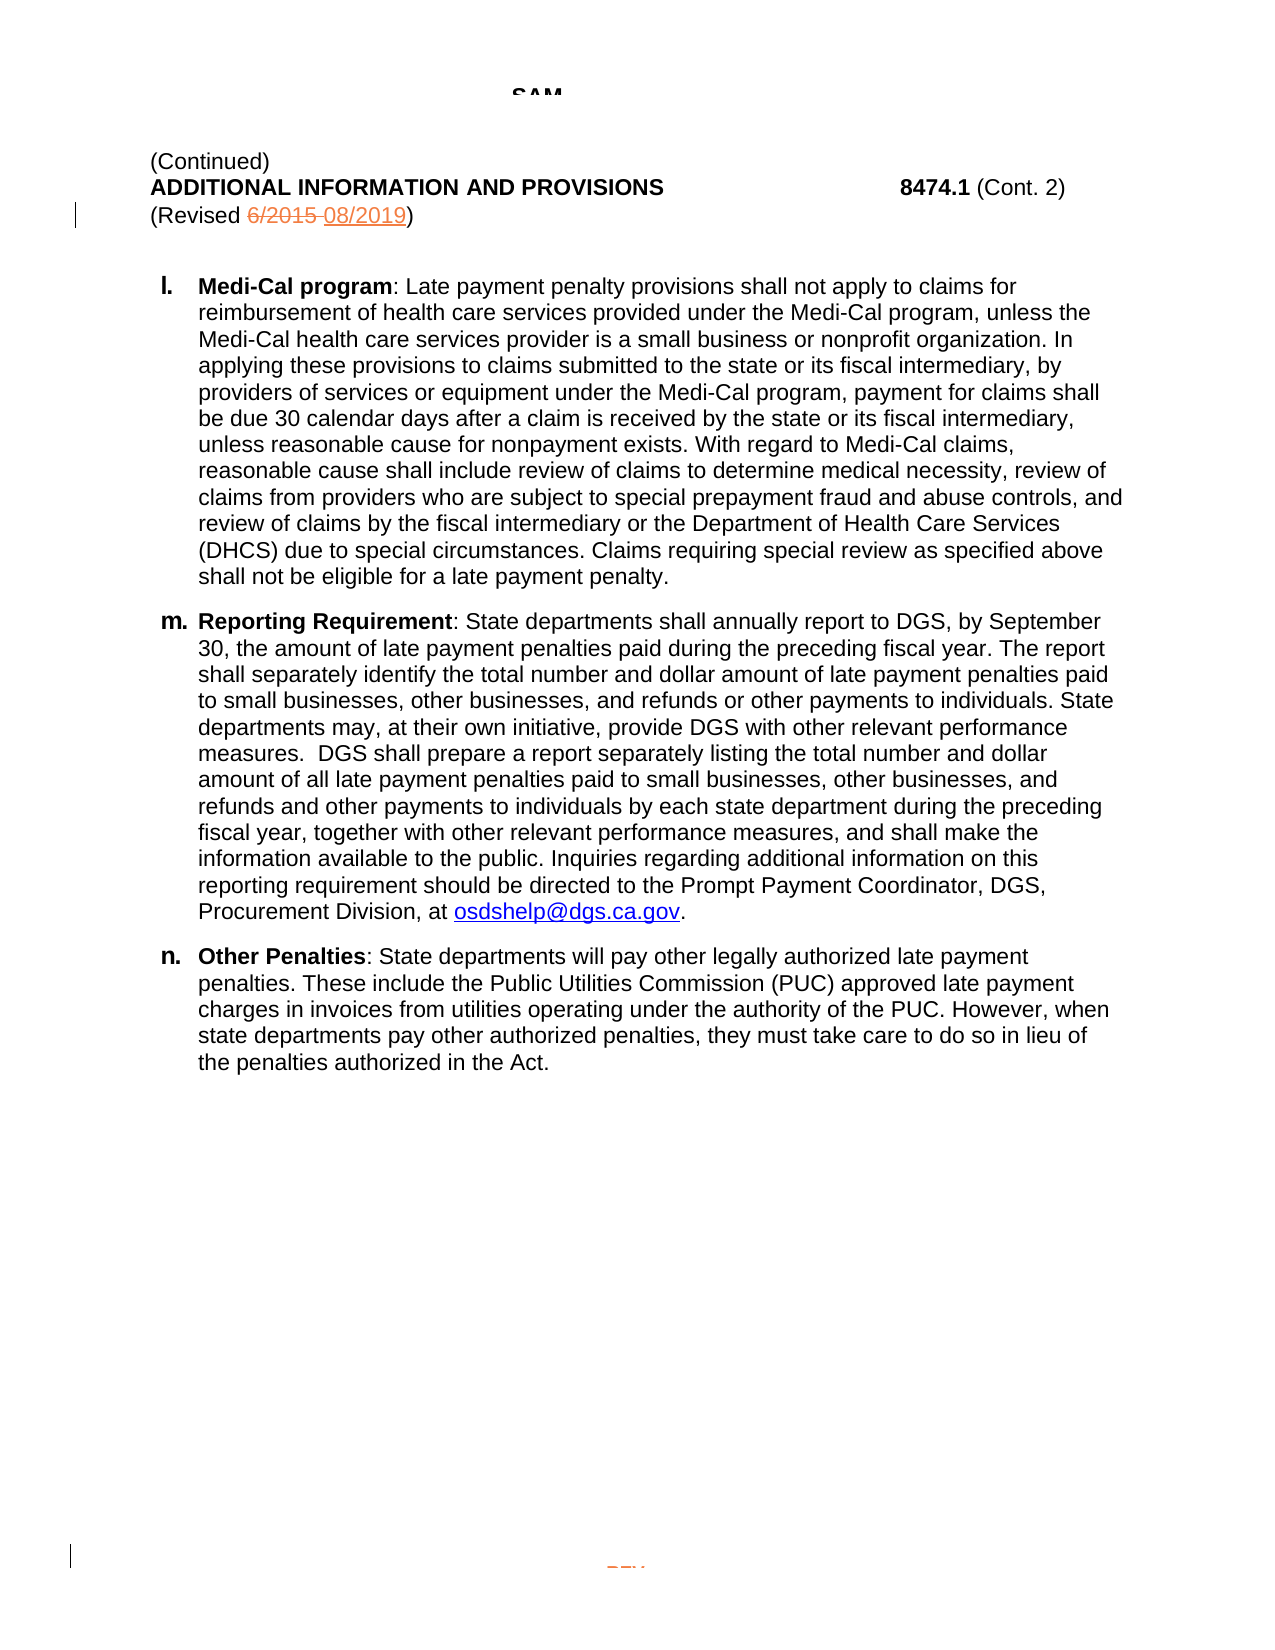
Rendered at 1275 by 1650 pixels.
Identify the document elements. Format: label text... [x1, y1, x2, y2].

list Other Penalties: State departments will pay other legally authorized late payment penalties. These include the Public Utilities Commission (PUC) approved late payment charges in invoices from utilities operating under the authority of the PUC. However, when state departments pay other authorized penalties, they must take care to do so in lieu of the penalties authorized in the Act. [160, 941, 1110, 1075]
list Reporting Requirement: State departments shall annually report to DGS, by September 30, the amount of late payment penalties paid during the preceding fiscal year. The report shall separately identify the total number and dollar amount of late payment penalties paid to small businesses, other businesses, and refunds or other payments to individuals. State departments may, at their own initiative, provide DGS with other relevant performance measures. DGS shall prepare a report separately listing the total number and dollar amount of all late payment penalties paid to small businesses, other businesses, and refunds and other payments to individuals by each state department during the preceding fiscal year, together with other relevant performance measures, and shall make the information available to the public. Inquiries regarding additional information on this reporting requirement should be directed to the Prompt Payment Coordinator, DGS, Procurement Division, at osdshelp@dgs.ca.gov. [160, 606, 1121, 924]
text (Revised 6/2015 08/2019) [150, 202, 1133, 228]
text ADDITIONAL INFORMATION AND PROVISIONS 8474.1 (Cont. 2) [150, 175, 1133, 201]
list Medi-Cal program: Late payment penalty provisions shall not apply to claims for reimbursement of health care services provided under the Medi-Cal program, unless the Medi-Cal health care services provider is a small business or nonprofit organization. In applying these provisions to claims submitted to the state or its fiscal intermediary, by providers of services or equipment under the Medi-Cal program, payment for claims shall be due 30 calendar days after a claim is received by the state or its fiscal intermediary, unless reasonable cause for nonpayment exists. With regard to Medi-Cal claims, reasonable cause shall include review of claims to determine medical necessity, review of claims from providers who are subject to special prepayment fraud and abuse controls, and review of claims by the fiscal intermediary or the Department of Health Care Services (DHCS) due to special circumstances. Claims requiring special review as specified above shall not be eligible for a late payment penalty. [160, 271, 1123, 589]
text (Continued) [150, 149, 1133, 175]
